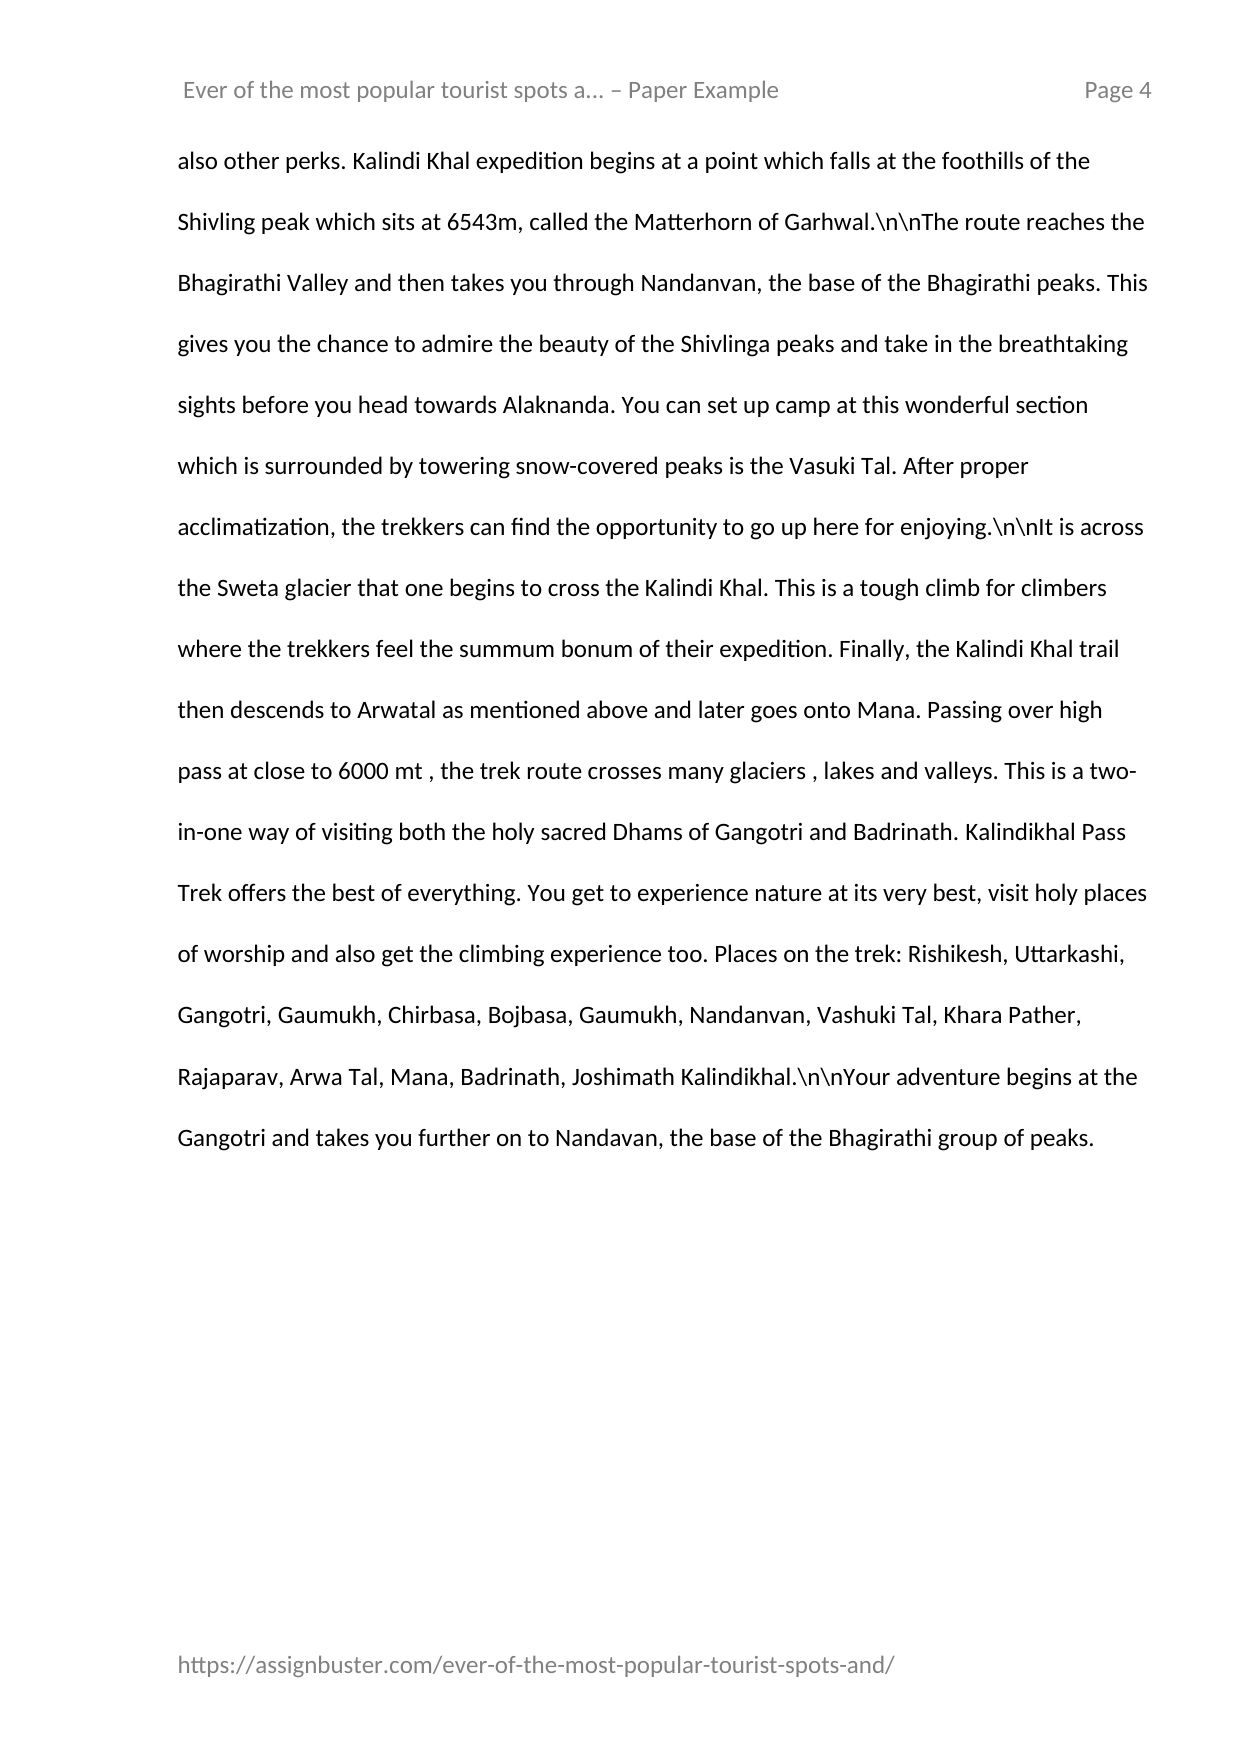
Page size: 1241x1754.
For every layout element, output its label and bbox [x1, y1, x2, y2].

text [177, 145, 1152, 1152]
